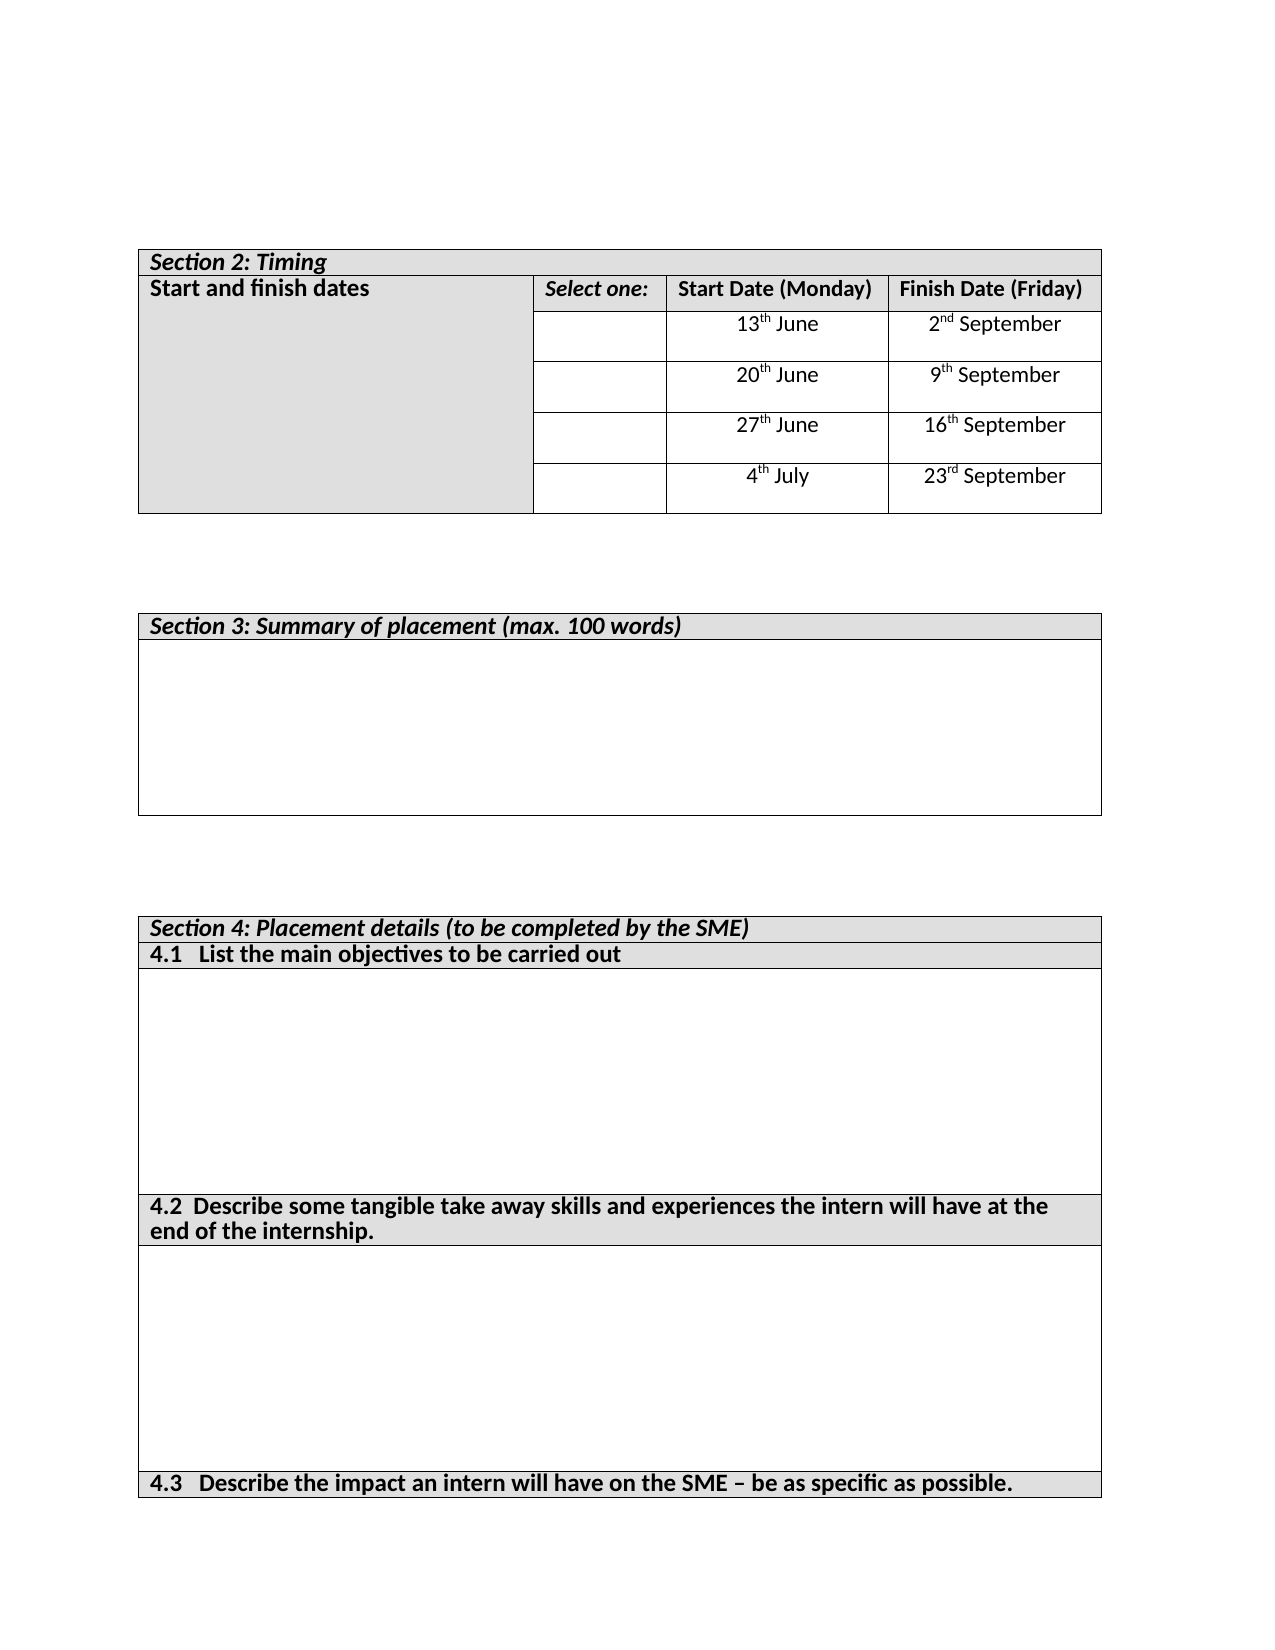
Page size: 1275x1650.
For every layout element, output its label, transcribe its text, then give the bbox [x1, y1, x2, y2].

table_cell Start and finish dates [139, 276, 533, 513]
table_cell 2nd September [889, 312, 1101, 361]
table_cell [534, 464, 666, 513]
table_cell 16th September [889, 413, 1101, 462]
table_header Section 2: Timing [139, 250, 1101, 275]
table_header Section 4: Placement details (to be completed by the SME) [139, 917, 1101, 942]
table_cell [139, 640, 1101, 815]
table_cell Finish Date (Friday) [889, 276, 1101, 311]
table_cell 13th June [667, 312, 888, 361]
table_cell 4.2 Describe some tangible take away skills and experiences the intern will have at the end of the internship. [139, 1195, 1101, 1245]
table_cell 4th July [667, 464, 888, 513]
table_cell [139, 1246, 1101, 1471]
table_header Section 3: Summary of placement (max. 100 words) [139, 614, 1101, 639]
table_cell [534, 413, 666, 462]
table_cell [534, 312, 666, 361]
table_cell 4.3 Describe the impact an intern will have on the SME – be as specific as possible. [139, 1472, 1101, 1497]
table_cell 4.1 List the main objectives to be carried out [139, 943, 1101, 968]
table_cell [534, 362, 666, 412]
table_cell 27th June [667, 413, 888, 462]
table_cell Start Date (Monday) [667, 276, 888, 311]
table_cell 9th September [889, 362, 1101, 412]
table_cell 23rd September [889, 464, 1101, 513]
table_cell 20th June [667, 362, 888, 412]
table_cell [139, 969, 1101, 1194]
table_cell Select one: [534, 276, 666, 311]
